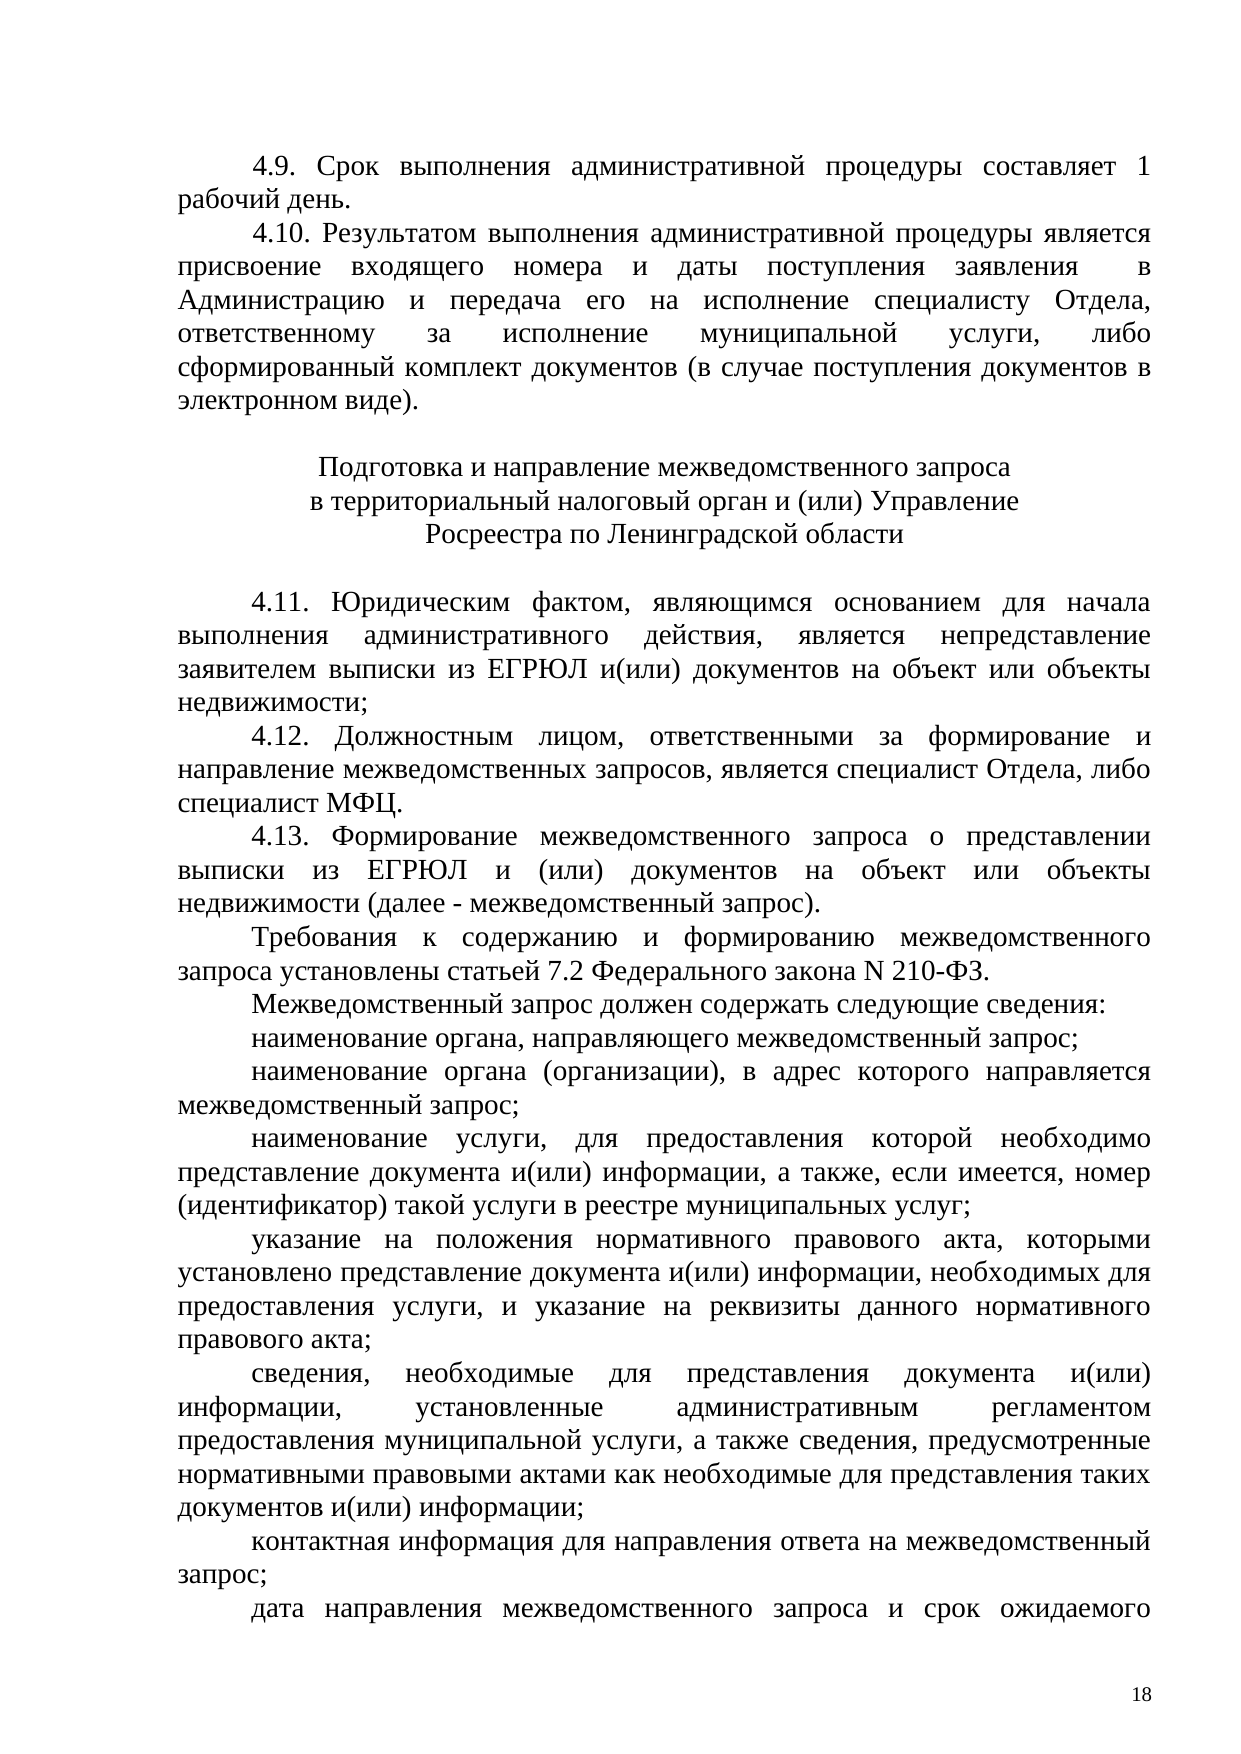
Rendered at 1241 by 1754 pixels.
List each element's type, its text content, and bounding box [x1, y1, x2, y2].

text наименование услуги, для предоставления которой необходимо представление документа и(или) информации, а также, если имеется, номер (идентификатор) такой услуги в реестре муниципальных услуг; [177, 1120, 1152, 1221]
text 4.12. Должностным лицом, ответственными за формирование и направление межведомственных запросов, является специалист Отдела, либо специалист МФЦ. [177, 718, 1152, 818]
text 4.9. Срок выполнения административной процедуры составляет 1 рабочий день. [177, 148, 1152, 215]
text Межведомственный запрос должен содержать следующие сведения: [177, 986, 1152, 1020]
text Подготовка и направление межведомственного запроса [177, 449, 1152, 483]
text наименование органа (организации), в адрес которого направляется межведомственный запрос; [177, 1053, 1152, 1120]
text 4.13. Формирование межведомственного запроса о представлении выписки из ЕГРЮЛ и (или) документов на объект или объекты недвижимости (далее - межведомственный запрос). [177, 818, 1152, 919]
text 4.10. Результатом выполнения административной процедуры является присвоение входящего номера и даты поступления заявления в Администрацию и передача его на исполнение специалисту Отдела, ответственному за исполнение муниципальной услуги, либо сформированный комплект документов (в случае поступления документов в электронном виде). [177, 215, 1152, 416]
text в территориальный налоговый орган и (или) Управление [177, 483, 1152, 517]
text указание на положения нормативного правового акта, которыми установлено представление документа и(или) информации, необходимых для предоставления услуги, и указание на реквизиты данного нормативного правового акта; [177, 1221, 1152, 1355]
text Росреестра по Ленинградской области [177, 517, 1152, 550]
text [177, 1590, 1152, 1623]
text 4.11. Юридическим фактом, являющимся основанием для начала выполнения административного действия, является непредставление заявителем выписки из ЕГРЮЛ и(или) документов на объект или объекты недвижимости; [177, 584, 1152, 718]
text наименование органа, направляющего межведомственный запрос; [177, 1020, 1152, 1053]
text сведения, необходимые для представления документа и(или) информации, установленные административным регламентом предоставления муниципальной услуги, а также сведения, предусмотренные нормативными правовыми актами как необходимые для представления таких документов и(или) информации; [177, 1355, 1152, 1523]
text Требования к содержанию и формированию межведомственного запроса установлены статьей 7.2 Федерального закона N 210-ФЗ. [177, 919, 1152, 986]
text контактная информация для направления ответа на межведомственный запрос; [177, 1523, 1152, 1590]
